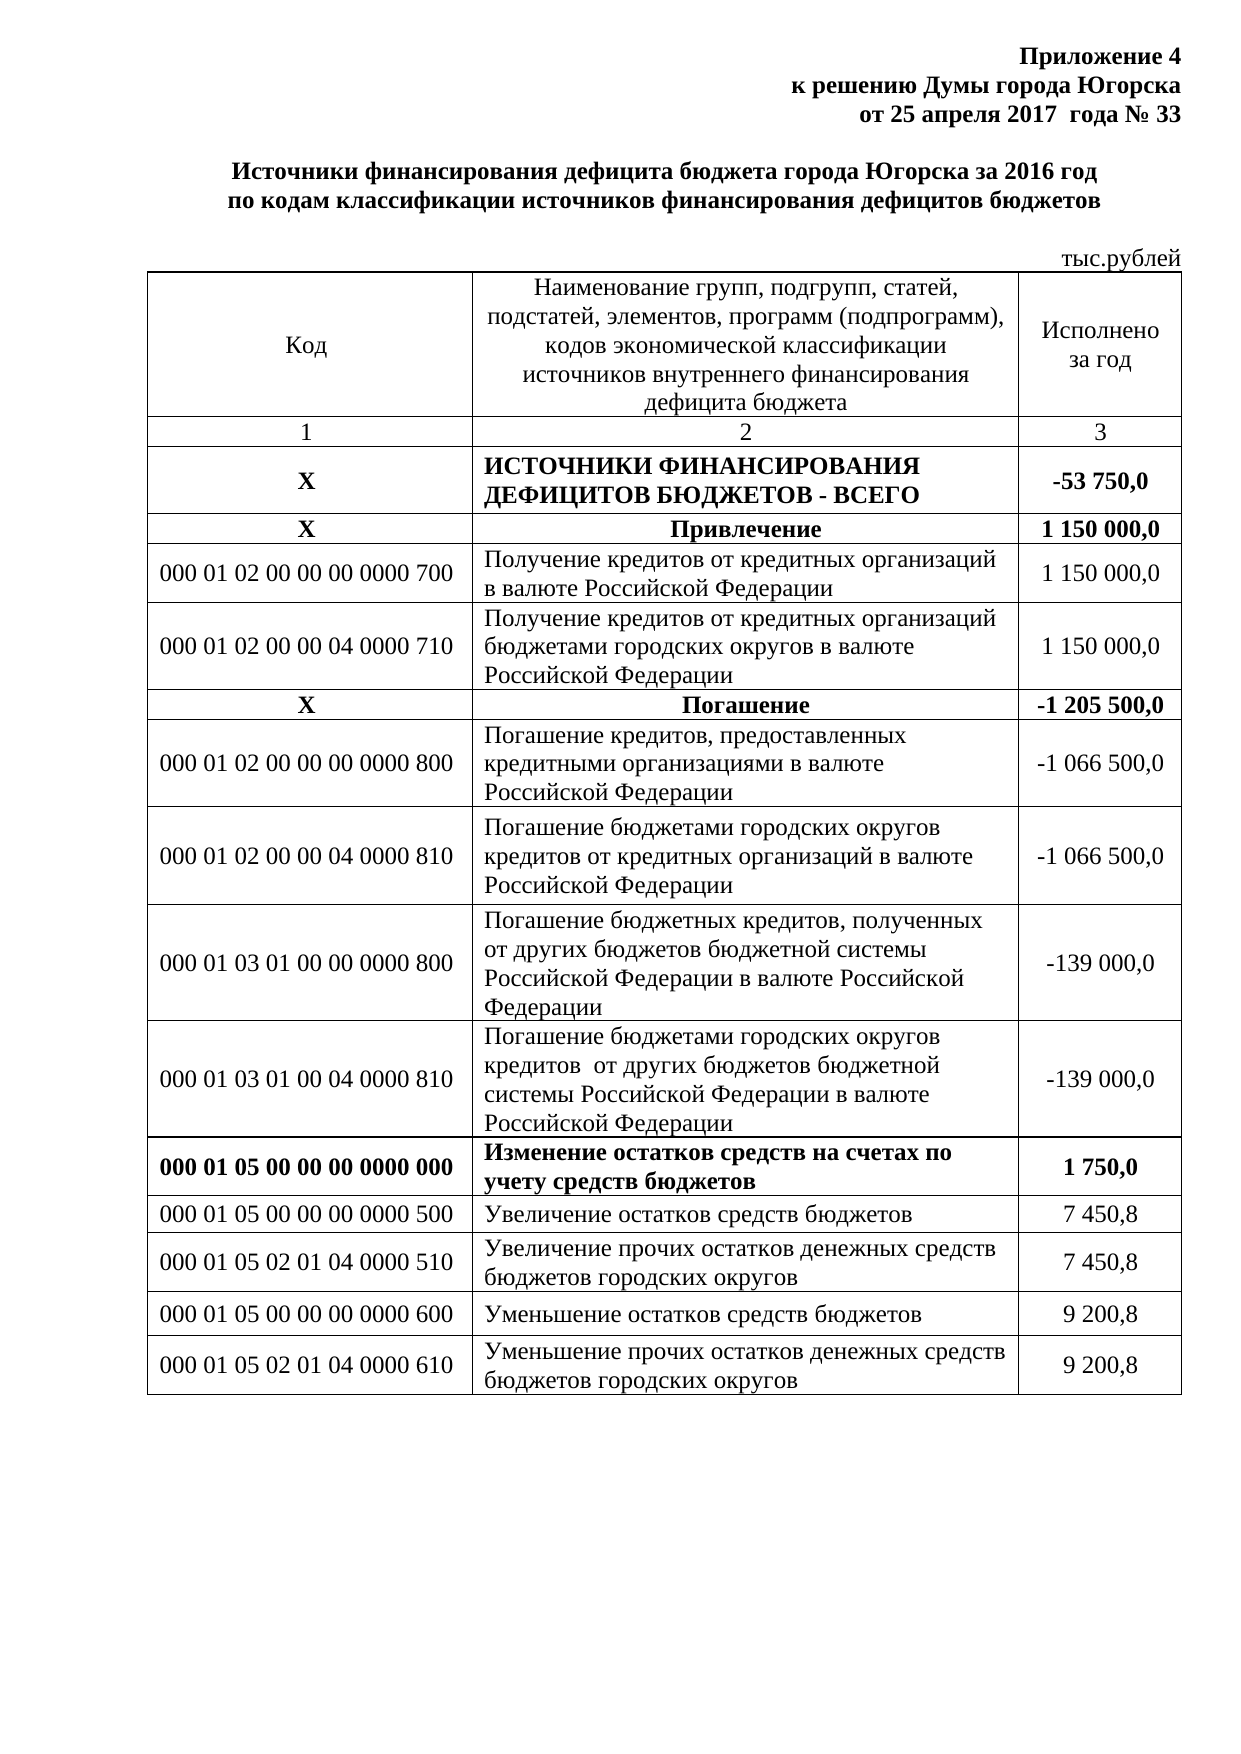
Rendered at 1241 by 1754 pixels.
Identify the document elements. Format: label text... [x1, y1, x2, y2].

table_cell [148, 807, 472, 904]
text тыс.рублей [148, 243, 1181, 271]
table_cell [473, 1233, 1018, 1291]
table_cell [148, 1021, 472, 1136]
text Источники финансирования дефицита бюджета города Югорска за 2016 год [148, 156, 1181, 185]
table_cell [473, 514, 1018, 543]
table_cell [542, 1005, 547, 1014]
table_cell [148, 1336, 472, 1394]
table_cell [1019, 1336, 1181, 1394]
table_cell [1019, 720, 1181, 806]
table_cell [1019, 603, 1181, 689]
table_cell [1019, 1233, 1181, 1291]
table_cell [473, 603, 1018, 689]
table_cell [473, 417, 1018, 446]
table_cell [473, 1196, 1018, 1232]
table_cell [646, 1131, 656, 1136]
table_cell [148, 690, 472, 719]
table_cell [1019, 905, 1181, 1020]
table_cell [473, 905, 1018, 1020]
text по кодам классификации источников финансирования дефицитов бюджетов [148, 185, 1181, 214]
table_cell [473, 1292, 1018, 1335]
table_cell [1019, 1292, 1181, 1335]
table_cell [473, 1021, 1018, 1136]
text к решению Думы города Югорска [148, 70, 1181, 99]
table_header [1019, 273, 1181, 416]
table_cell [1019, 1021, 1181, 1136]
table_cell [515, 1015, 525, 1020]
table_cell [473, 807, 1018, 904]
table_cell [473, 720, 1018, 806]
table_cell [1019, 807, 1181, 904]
text от 25 апреля 2017 года № 33 [148, 99, 1181, 128]
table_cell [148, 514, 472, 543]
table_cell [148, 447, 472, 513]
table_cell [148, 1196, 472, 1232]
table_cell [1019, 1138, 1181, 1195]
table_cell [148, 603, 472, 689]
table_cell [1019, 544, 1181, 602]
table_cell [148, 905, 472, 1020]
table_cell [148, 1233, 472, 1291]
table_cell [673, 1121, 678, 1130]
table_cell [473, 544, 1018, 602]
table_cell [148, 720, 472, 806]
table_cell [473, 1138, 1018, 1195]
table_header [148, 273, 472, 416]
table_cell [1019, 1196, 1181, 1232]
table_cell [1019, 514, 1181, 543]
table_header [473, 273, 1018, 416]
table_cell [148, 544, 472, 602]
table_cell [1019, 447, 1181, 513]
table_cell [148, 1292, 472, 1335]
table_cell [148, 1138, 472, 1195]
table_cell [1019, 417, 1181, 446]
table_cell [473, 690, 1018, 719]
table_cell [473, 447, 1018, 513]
text Приложение 4 [148, 41, 1181, 70]
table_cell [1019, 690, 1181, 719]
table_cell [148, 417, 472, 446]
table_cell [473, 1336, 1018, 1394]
